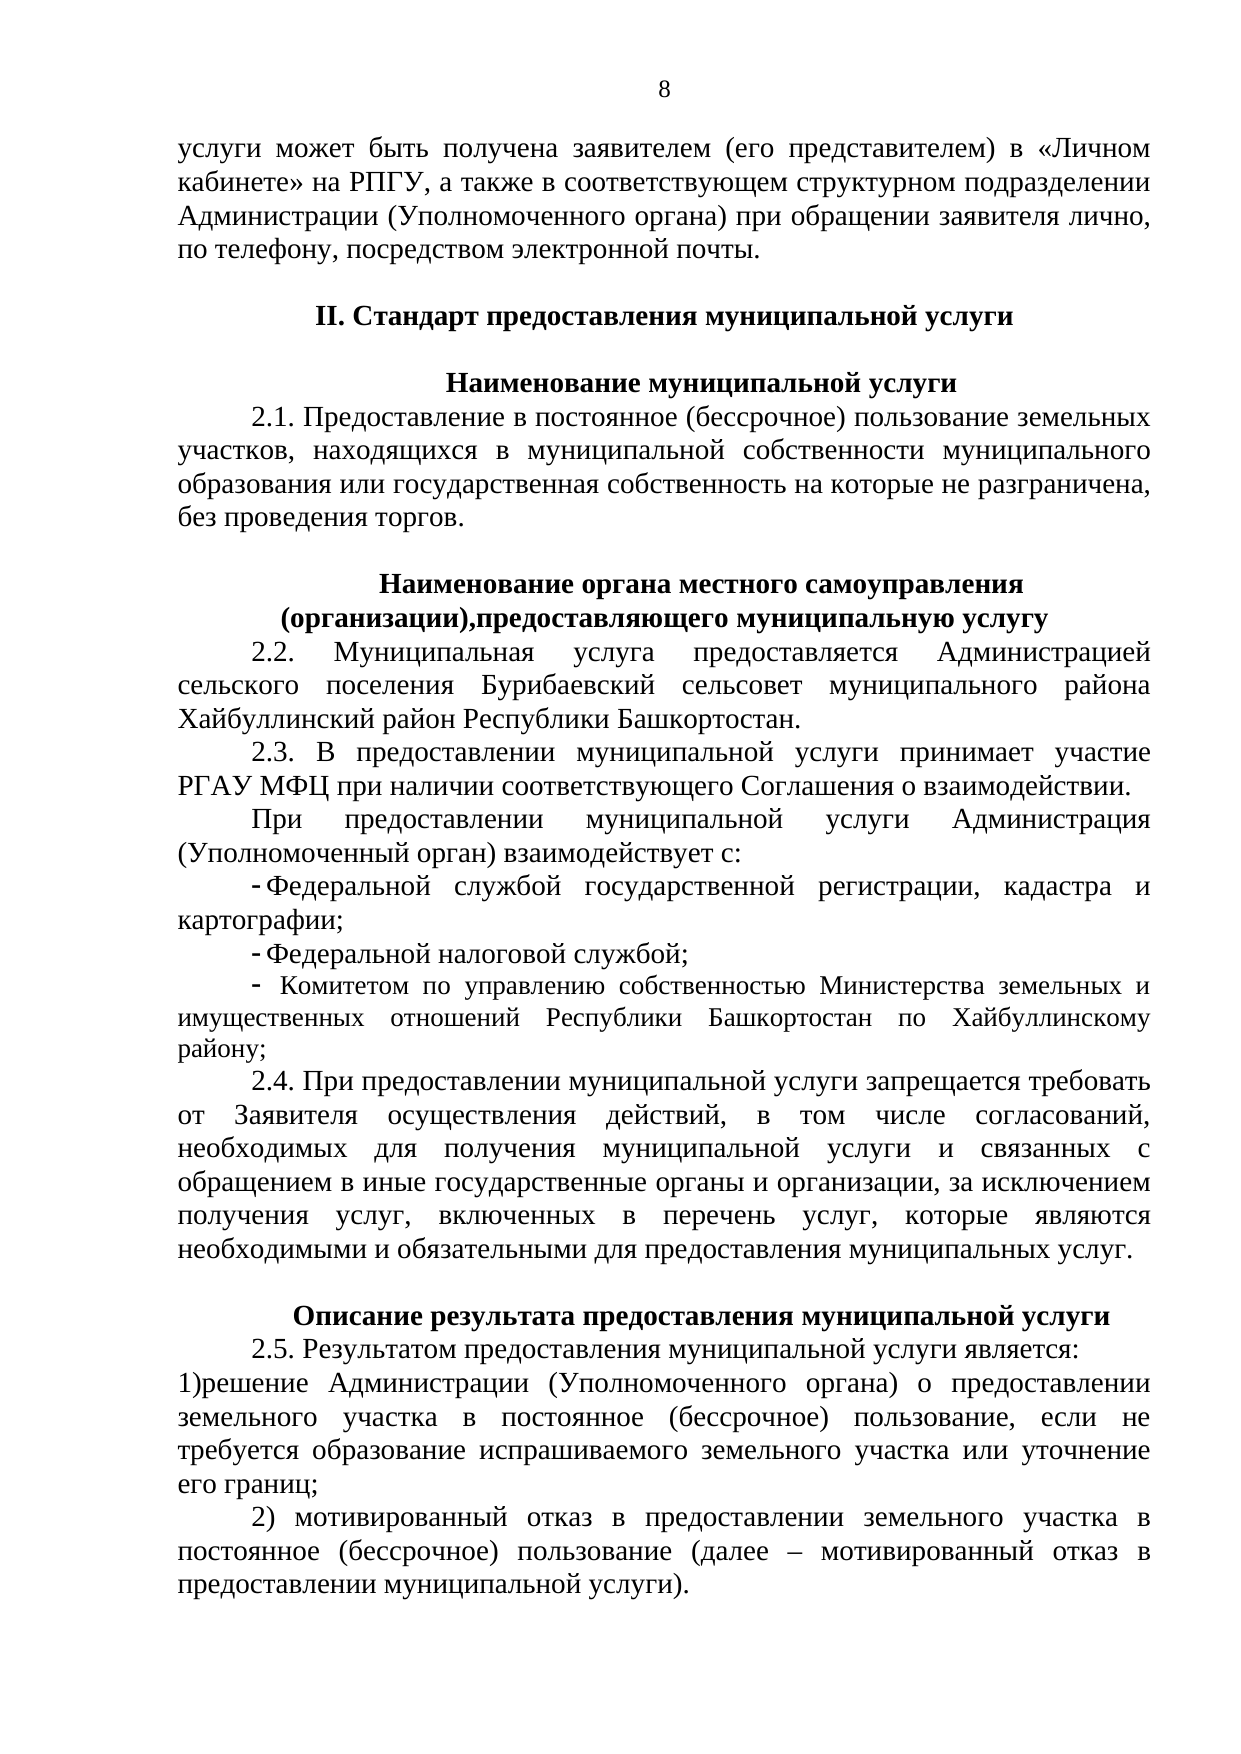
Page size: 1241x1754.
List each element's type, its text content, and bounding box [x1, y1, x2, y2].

text 2.4. При предоставлении муниципальной услуги запрещается требовать от Заявителя осуществления действий, в том числе согласований, необходимых для получения муниципальной услуги и связанных с обращением в иные государственные органы и организации, за исключением получения услуг, включенных в перечень услуг, которые являются необходимыми и обязательными для предоставления муниципальных услуг. [177, 1063, 1152, 1264]
text II. Стандарт предоставления муниципальной услуги [177, 298, 1152, 332]
text 2) мотивированный отказ в предоставлении земельного участка в постоянное (бессрочное) пользование (далее – мотивированный отказ в предоставлении муниципальной услуги). [177, 1499, 1152, 1600]
text 2.3. В предоставлении муниципальной услуги принимает участие РГАУ МФЦ при наличии соответствующего Соглашения о взаимодействии. [177, 734, 1152, 801]
list Комитетом по управлению собственностью Министерства земельных и имущественных отношений Республики Башкортостан по Хайбуллинскому району; [177, 969, 1152, 1063]
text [177, 131, 1152, 265]
text 2.1. Предоставление в постоянное (бессрочное) пользование земельных участков, находящихся в муниципальной собственности муниципального образования или государственная собственность на которые не разграничена, без проведения торгов. [177, 399, 1152, 533]
list Федеральной службой государственной регистрации, кадастра и картографии; [177, 868, 1152, 936]
text При предоставлении муниципальной услуги Администрация (Уполномоченный орган) взаимодействует с: [177, 801, 1152, 868]
text Наименование органа местного самоуправления (организации),предоставляющего муниципальную услугу [177, 567, 1152, 634]
text Описание результата предоставления муниципальной услуги [177, 1298, 1152, 1332]
text 1)решение Администрации (Уполномоченного органа) о предоставлении земельного участка в постоянное (бессрочное) пользование, если не требуется образование испрашиваемого земельного участка или уточнение его границ; [177, 1365, 1152, 1499]
text 2.2. Муниципальная услуга предоставляется Администрацией сельского поселения Бурибаевский сельсовет муниципального района Хайбуллинский район Республики Башкортостан. [177, 634, 1152, 734]
text 2.5. Результатом предоставления муниципальной услуги является: [177, 1332, 1152, 1365]
text Наименование муниципальной услуги [177, 365, 1152, 399]
list Федеральной налоговой службой; [177, 936, 1152, 969]
